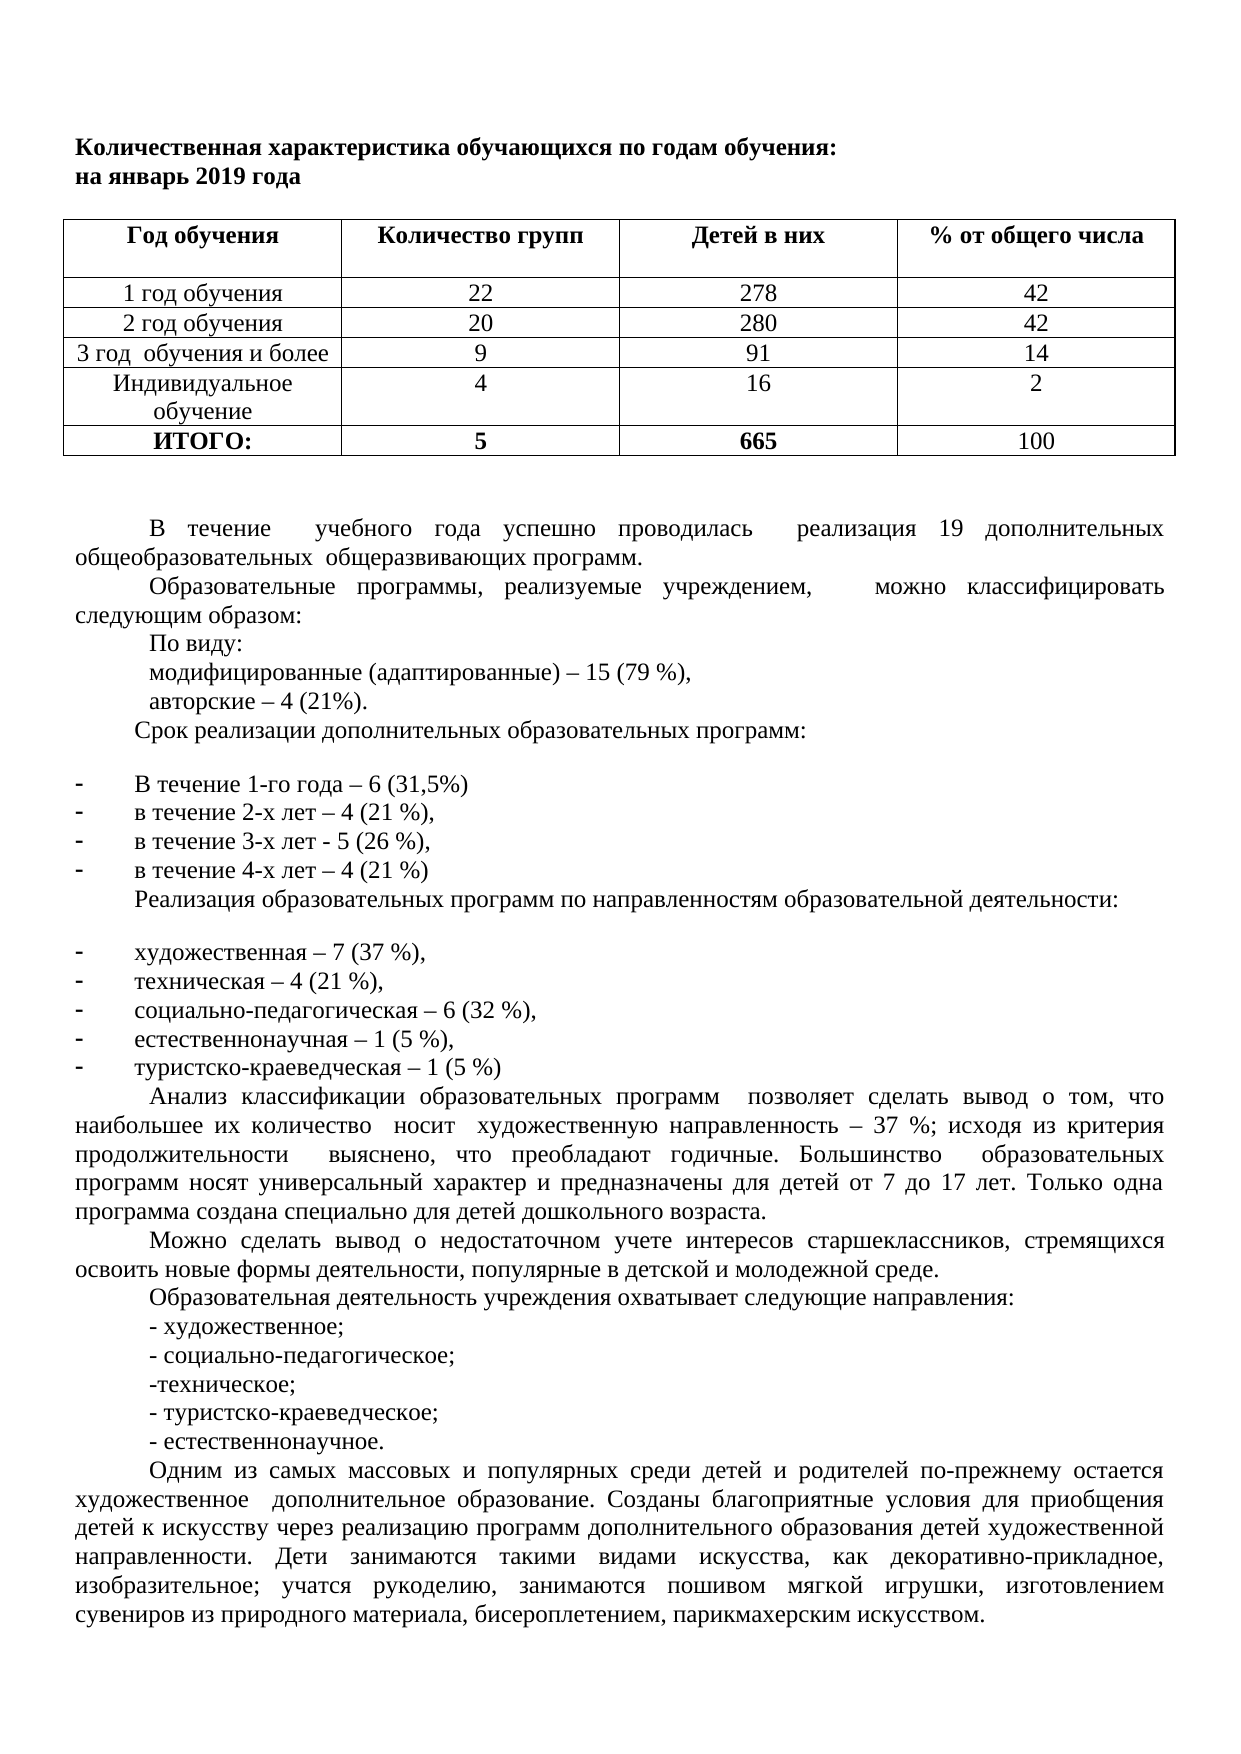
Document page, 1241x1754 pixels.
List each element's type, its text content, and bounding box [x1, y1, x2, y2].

list естественнонаучная – 1 (5 %), [75, 1024, 1165, 1052]
list в течение 3-х лет - 5 (26 %), [75, 826, 1165, 855]
text Реализация образовательных программ по направленностям образовательной деятельности: [75, 884, 1165, 912]
list техническая – 4 (21 %), [75, 966, 1165, 995]
text - туристско-краеведческое; [75, 1397, 1165, 1426]
list в течение 2-х лет – 4 (21 %), [75, 797, 1165, 826]
table_cell 5 [342, 426, 619, 455]
table_cell ИТОГО: [64, 426, 341, 455]
table_cell 14 [898, 338, 1174, 367]
table_cell Индивидуальное обучение [64, 368, 341, 425]
text Образовательная деятельность учреждения охватывает следующие направления: [75, 1282, 1165, 1311]
list В течение 1-го года – 6 (31,5%) [75, 769, 1165, 797]
table_cell 9 [342, 338, 619, 367]
text модифицированные (адаптированные) – 15 (79 %), [75, 657, 1165, 686]
list социально-педагогическая – 6 (32 %), [75, 995, 1165, 1024]
text Образовательные программы, реализуемые учреждением, можно классифицировать следующим образом: [75, 571, 1165, 628]
text - художественное; [75, 1311, 1165, 1340]
list в течение 4-х лет – 4 (21 %) [75, 855, 1165, 884]
text авторские – 4 (21%). [75, 686, 1165, 715]
text -техническое; [75, 1369, 1165, 1397]
table_cell 16 [620, 368, 897, 425]
table_cell 4 [342, 368, 619, 425]
table_cell 2 год обучения [64, 308, 341, 337]
text Количественная характеристика обучающихся по годам обучения: [75, 132, 1165, 161]
table_cell 280 [620, 308, 897, 337]
table_cell 3 год обучения и более [64, 338, 341, 367]
text на январь 2019 года [75, 161, 1165, 190]
list художественная – 7 (37 %), [75, 937, 1165, 966]
text В течение учебного года успешно проводилась реализация 19 дополнительных общеобразовательных общеразвивающих программ. [75, 513, 1165, 571]
text Можно сделать вывод о недостаточном учете интересов старшеклассников, стремящихся освоить новые формы деятельности, популярные в детской и молодежной среде. [75, 1225, 1165, 1282]
table_cell 22 [342, 278, 619, 307]
table_header Детей в них [620, 220, 897, 277]
text Одним из самых массовых и популярных среди детей и родителей по-прежнему остается художественное дополнительное образование. Созданы благоприятные условия для приобщения детей к искусству через реализацию программ дополнительного образования детей художественной направленности. Дети занимаются такими видами искусства, как декоративно-прикладное, изобразительное; учатся рукоделию, занимаются пошивом мягкой игрушки, изготовлением сувениров из природного материала, бисероплетением, парикмахерским искусством. [75, 1455, 1165, 1627]
table_cell 91 [620, 338, 897, 367]
text По виду: [75, 628, 1165, 657]
table_cell 100 [898, 426, 1174, 455]
table_cell 665 [620, 426, 897, 455]
table_cell 42 [898, 308, 1174, 337]
text - естественнонаучное. [75, 1426, 1165, 1455]
text - социально-педагогическое; [75, 1340, 1165, 1369]
table_cell 278 [620, 278, 897, 307]
list туристско-краеведческая – 1 (5 %) [75, 1052, 1165, 1081]
table_cell 42 [898, 278, 1174, 307]
table_cell 1 год обучения [64, 278, 341, 307]
table_cell 2 [898, 368, 1174, 425]
table_header Количество групп [342, 220, 619, 277]
table_header % от общего числа [898, 220, 1174, 277]
text Срок реализации дополнительных образовательных программ: [75, 715, 1165, 743]
table_header Год обучения [64, 220, 341, 277]
table_cell 20 [342, 308, 619, 337]
text Анализ классификации образовательных программ позволяет сделать вывод о том, что наибольшее их количество носит художественную направленность – 37 %; исходя из критерия продолжительности выяснено, что преобладают годичные. Большинство образовательных программ носят универсальный характер и предназначены для детей от 7 до 17 лет. Только одна программа создана специально для детей дошкольного возраста. [75, 1081, 1165, 1225]
